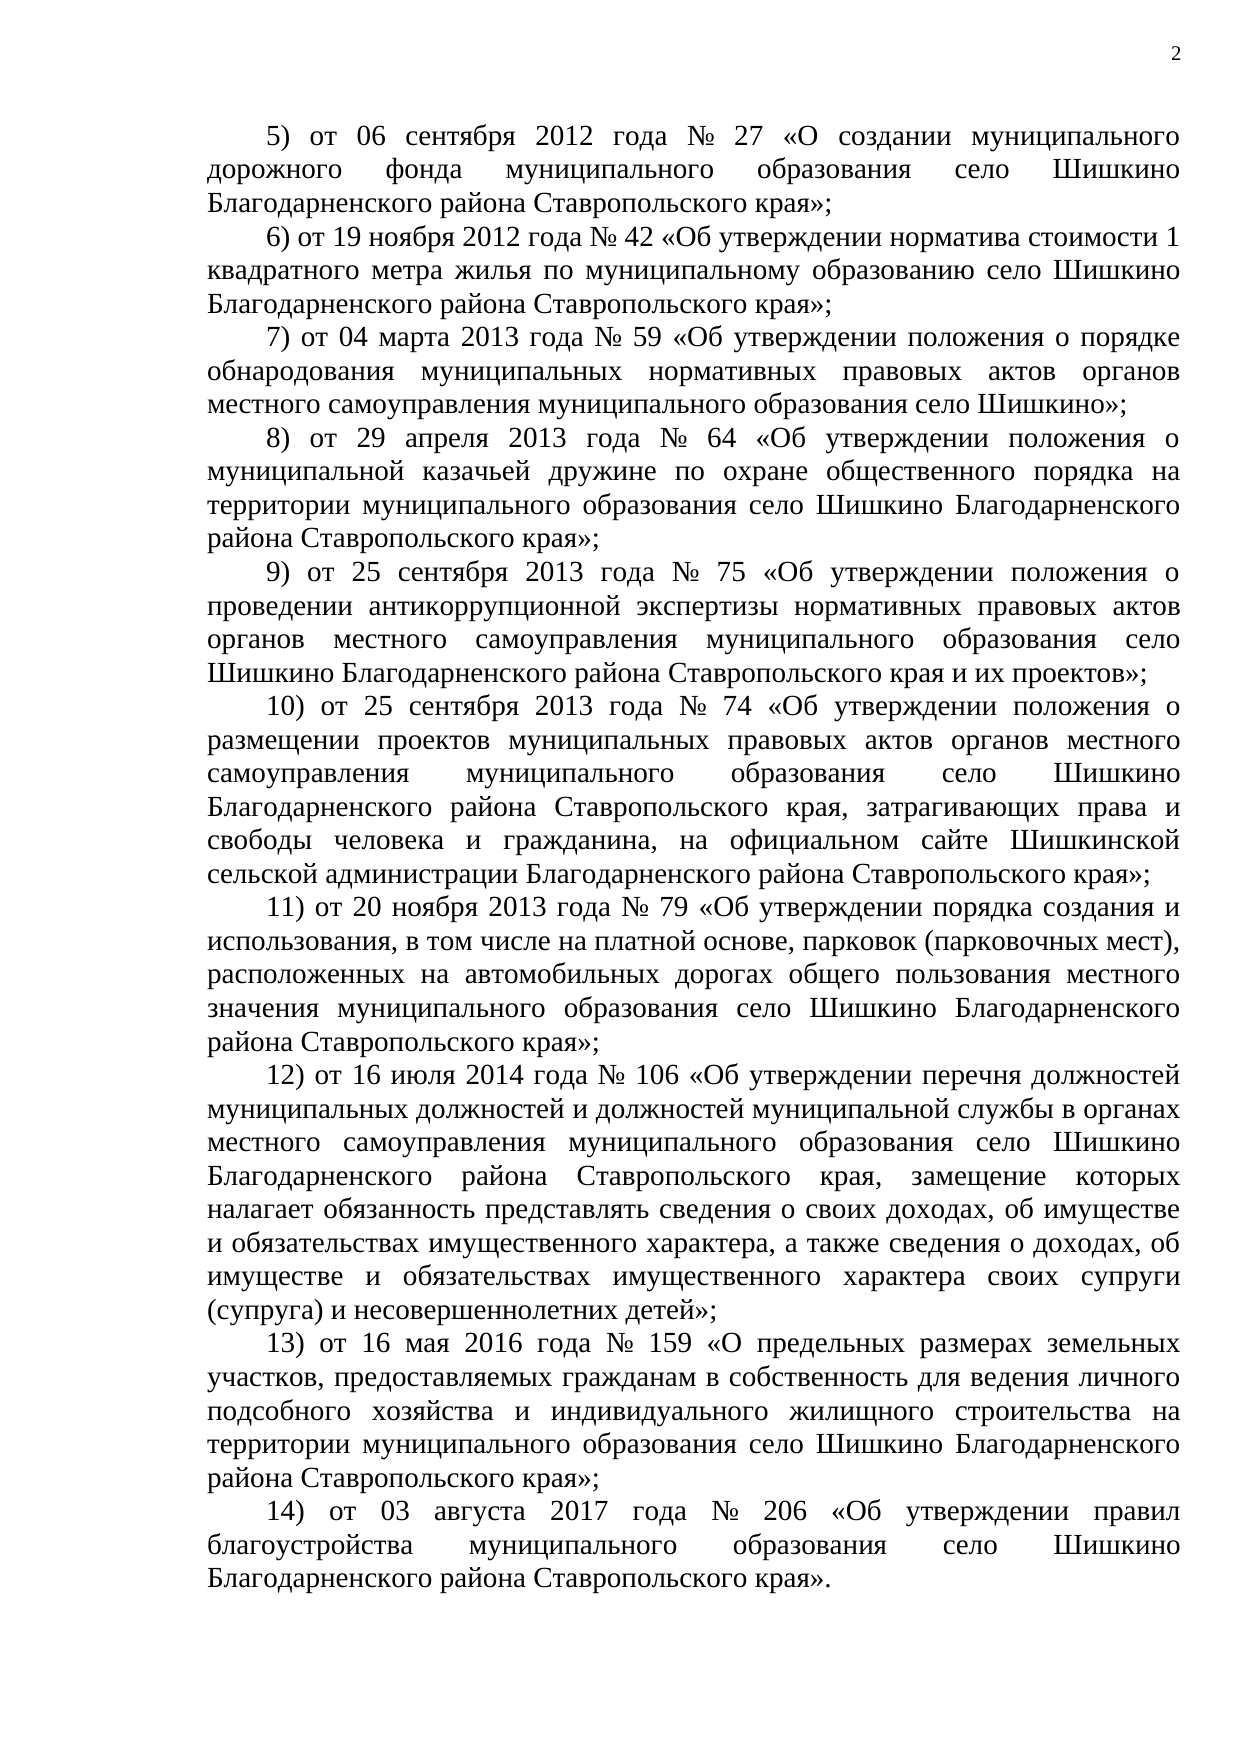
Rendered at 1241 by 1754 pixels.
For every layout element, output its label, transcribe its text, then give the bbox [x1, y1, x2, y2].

text 11) от 20 ноября 2013 года № 79 «Об утверждении порядка создания и использования, в том числе на платной основе, парковок (парковочных мест), расположенных на автомобильных дорогах общего пользования местного значения муниципального образования село Шишкино Благодарненского района Ставропольского края»; [207, 889, 1181, 1057]
text 10) от 25 сентября 2013 года № 74 «Об утверждении положения о размещении проектов муниципальных правовых актов органов местного самоуправления муниципального образования село Шишкино Благодарненского района Ставропольского края, затрагивающих права и свободы человека и гражданина, на официальном сайте Шишкинской сельской администрации Благодарненского района Ставропольского края»; [207, 688, 1181, 889]
text 14) от 03 августа 2017 года № 206 «Об утверждении правил благоустройства муниципального образования село Шишкино Благодарненского района Ставропольского края». [207, 1493, 1181, 1594]
text 8) от 29 апреля 2013 года № 64 «Об утверждении положения о муниципальной казачьей дружине по охране общественного порядка на территории муниципального образования село Шишкино Благодарненского района Ставропольского края»; [207, 420, 1181, 554]
text 9) от 25 сентября 2013 года № 75 «Об утверждении положения о проведении антикоррупционной экспертизы нормативных правовых актов органов местного самоуправления муниципального образования село Шишкино Благодарненского района Ставропольского края и их проектов»; [207, 554, 1181, 688]
text 13) от 16 мая 2016 года № 159 «О предельных размерах земельных участков, предоставляемых гражданам в собственность для ведения личного подсобного хозяйства и индивидуального жилищного строительства на территории муниципального образования село Шишкино Благодарненского района Ставропольского края»; [207, 1326, 1181, 1493]
text 12) от 16 июля 2014 года № 106 «Об утверждении перечня должностей муниципальных должностей и должностей муниципальной службы в органах местного самоуправления муниципального образования село Шишкино Благодарненского района Ставропольского края, замещение которых налагает обязанность представлять сведения о своих доходах, об имуществе и обязательствах имущественного характера, а также сведения о доходах, об имуществе и обязательствах имущественного характера своих супруги (супруга) и несовершеннолетних детей»; [207, 1057, 1181, 1326]
text 7) от 04 марта 2013 года № 59 «Об утверждении положения о порядке обнародования муниципальных нормативных правовых актов органов местного самоуправления муниципального образования село Шишкино»; [207, 319, 1181, 420]
text 6) от 19 ноября 2012 года № 42 «Об утверждении норматива стоимости 1 квадратного метра жилья по муниципальному образованию село Шишкино Благодарненского района Ставропольского края»; [207, 219, 1181, 319]
text 5) от 06 сентября 2012 года № 27 «О создании муниципального дорожного фонда муниципального образования село Шишкино Благодарненского района Ставропольского края»; [207, 118, 1181, 219]
